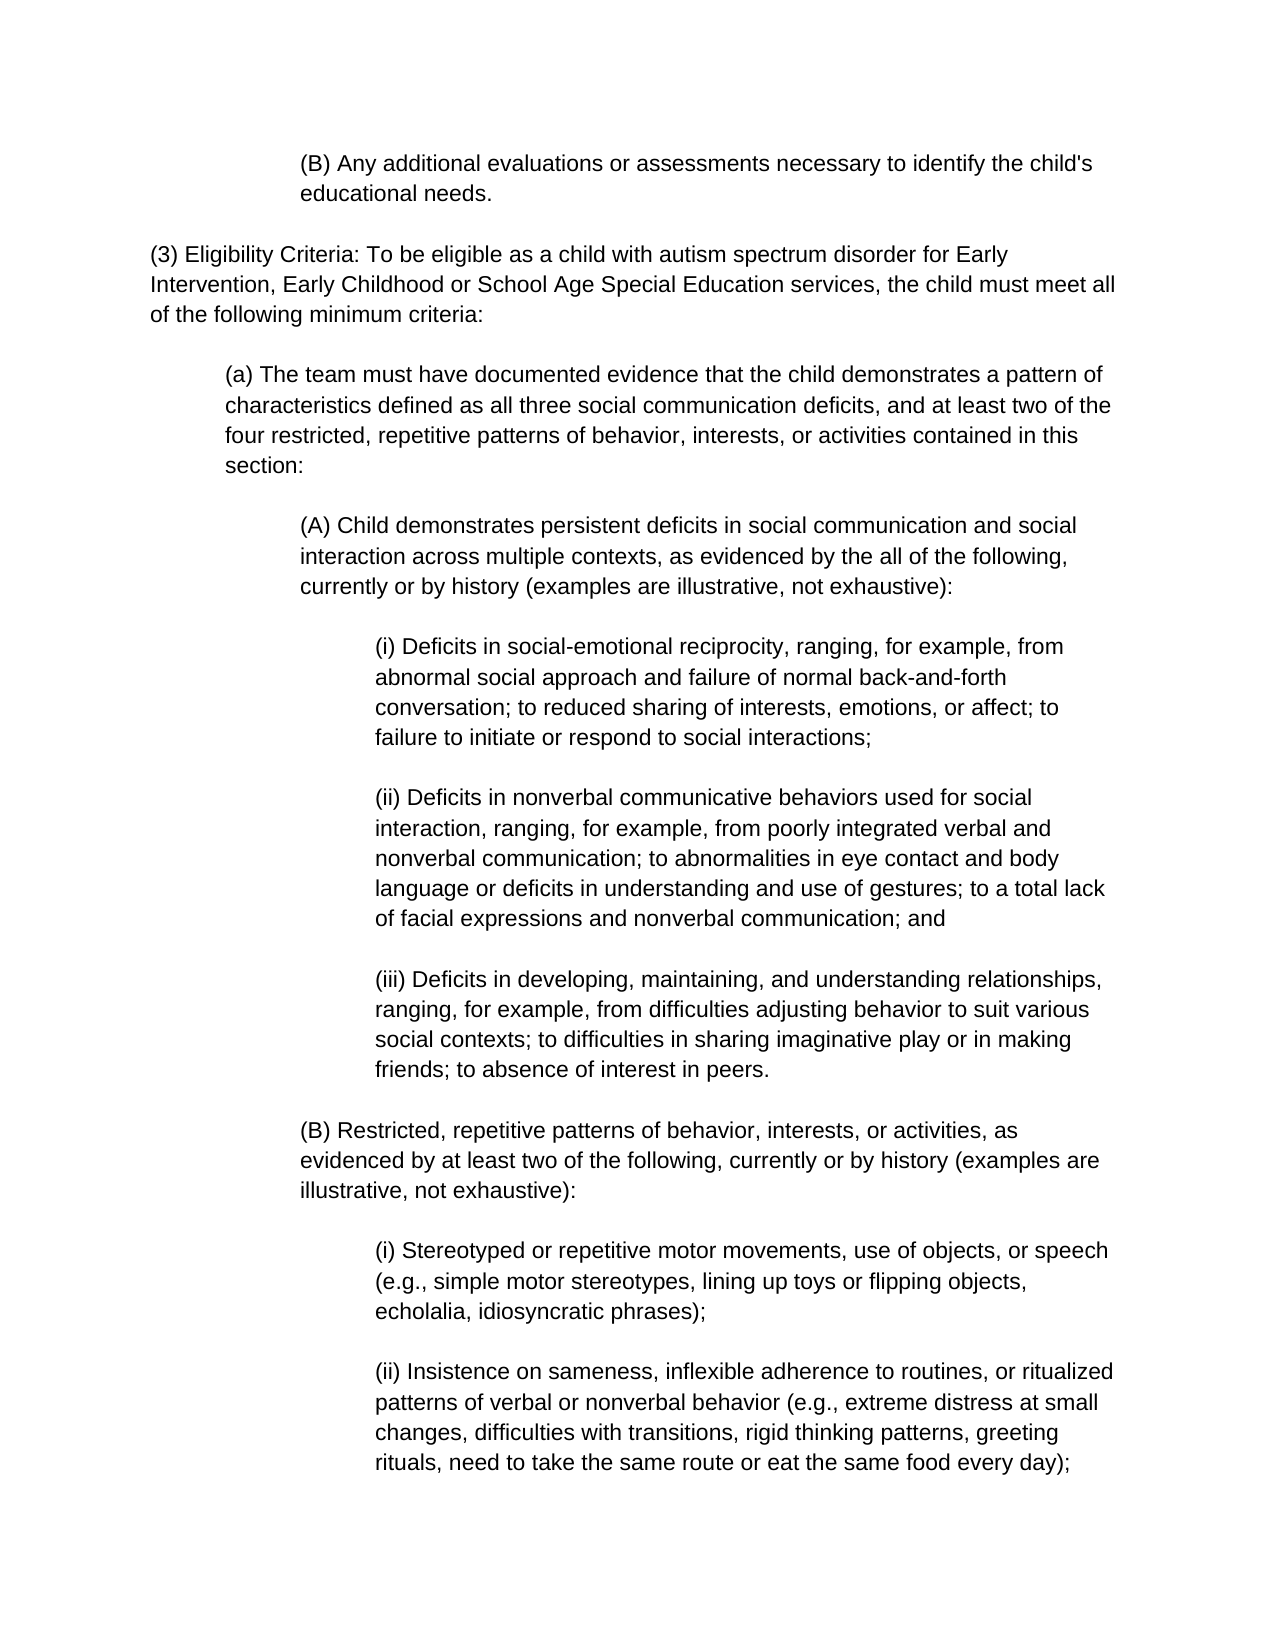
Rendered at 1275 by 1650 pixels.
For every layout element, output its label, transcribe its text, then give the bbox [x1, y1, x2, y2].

text (ii) Insistence on sameness, inflexible adherence to routines, or ritualized patterns of verbal or nonverbal behavior (e.g., extreme distress at small changes, difficulties with transitions, rigid thinking patterns, greeting rituals, need to take the same route or eat the same food every day); [375, 1358, 1125, 1475]
text (a) The team must have documented evidence that the child demonstrates a pattern of characteristics defined as all three social communication deficits, and at least two of the four restricted, repetitive patterns of behavior, interests, or activities contained in this section: [225, 361, 1125, 478]
text (3) Eligibility Criteria: To be eligible as a child with autism spectrum disorder for Early Intervention, Early Childhood or School Age Special Education services, the child must meet all of the following minimum criteria: [150, 241, 1125, 327]
text (i) Stereotyped or repetitive motor movements, use of objects, or speech (e.g., simple motor stereotypes, lining up toys or flipping objects, echolalia, idiosyncratic phrases); [375, 1237, 1125, 1324]
text (iii) Deficits in developing, maintaining, and understanding relationships, ranging, for example, from difficulties adjusting behavior to suit various social contexts; to difficulties in sharing imaginative play or in making friends; to absence of interest in peers. [375, 966, 1125, 1083]
text (B) Any additional evaluations or assessments necessary to identify the child's educational needs. [300, 150, 1125, 207]
text (B) Restricted, repetitive patterns of behavior, interests, or activities, as evidenced by at least two of the following, currently or by history (examples are illustrative, not exhaustive): [300, 1117, 1125, 1203]
text (A) Child demonstrates persistent deficits in social communication and social interaction across multiple contexts, as evidenced by the all of the following, currently or by history (examples are illustrative, not exhaustive): [300, 512, 1125, 599]
text (ii) Deficits in nonverbal communicative behaviors used for social interaction, ranging, for example, from poorly integrated verbal and nonverbal communication; to abnormalities in eye contact and body language or deficits in understanding and use of gestures; to a total lack of facial expressions and nonverbal communication; and [375, 784, 1125, 932]
text (i) Deficits in social-emotional reciprocity, ranging, for example, from abnormal social approach and failure of normal back-and-forth conversation; to reduced sharing of interests, emotions, or affect; to failure to initiate or respond to social interactions; [375, 633, 1125, 750]
